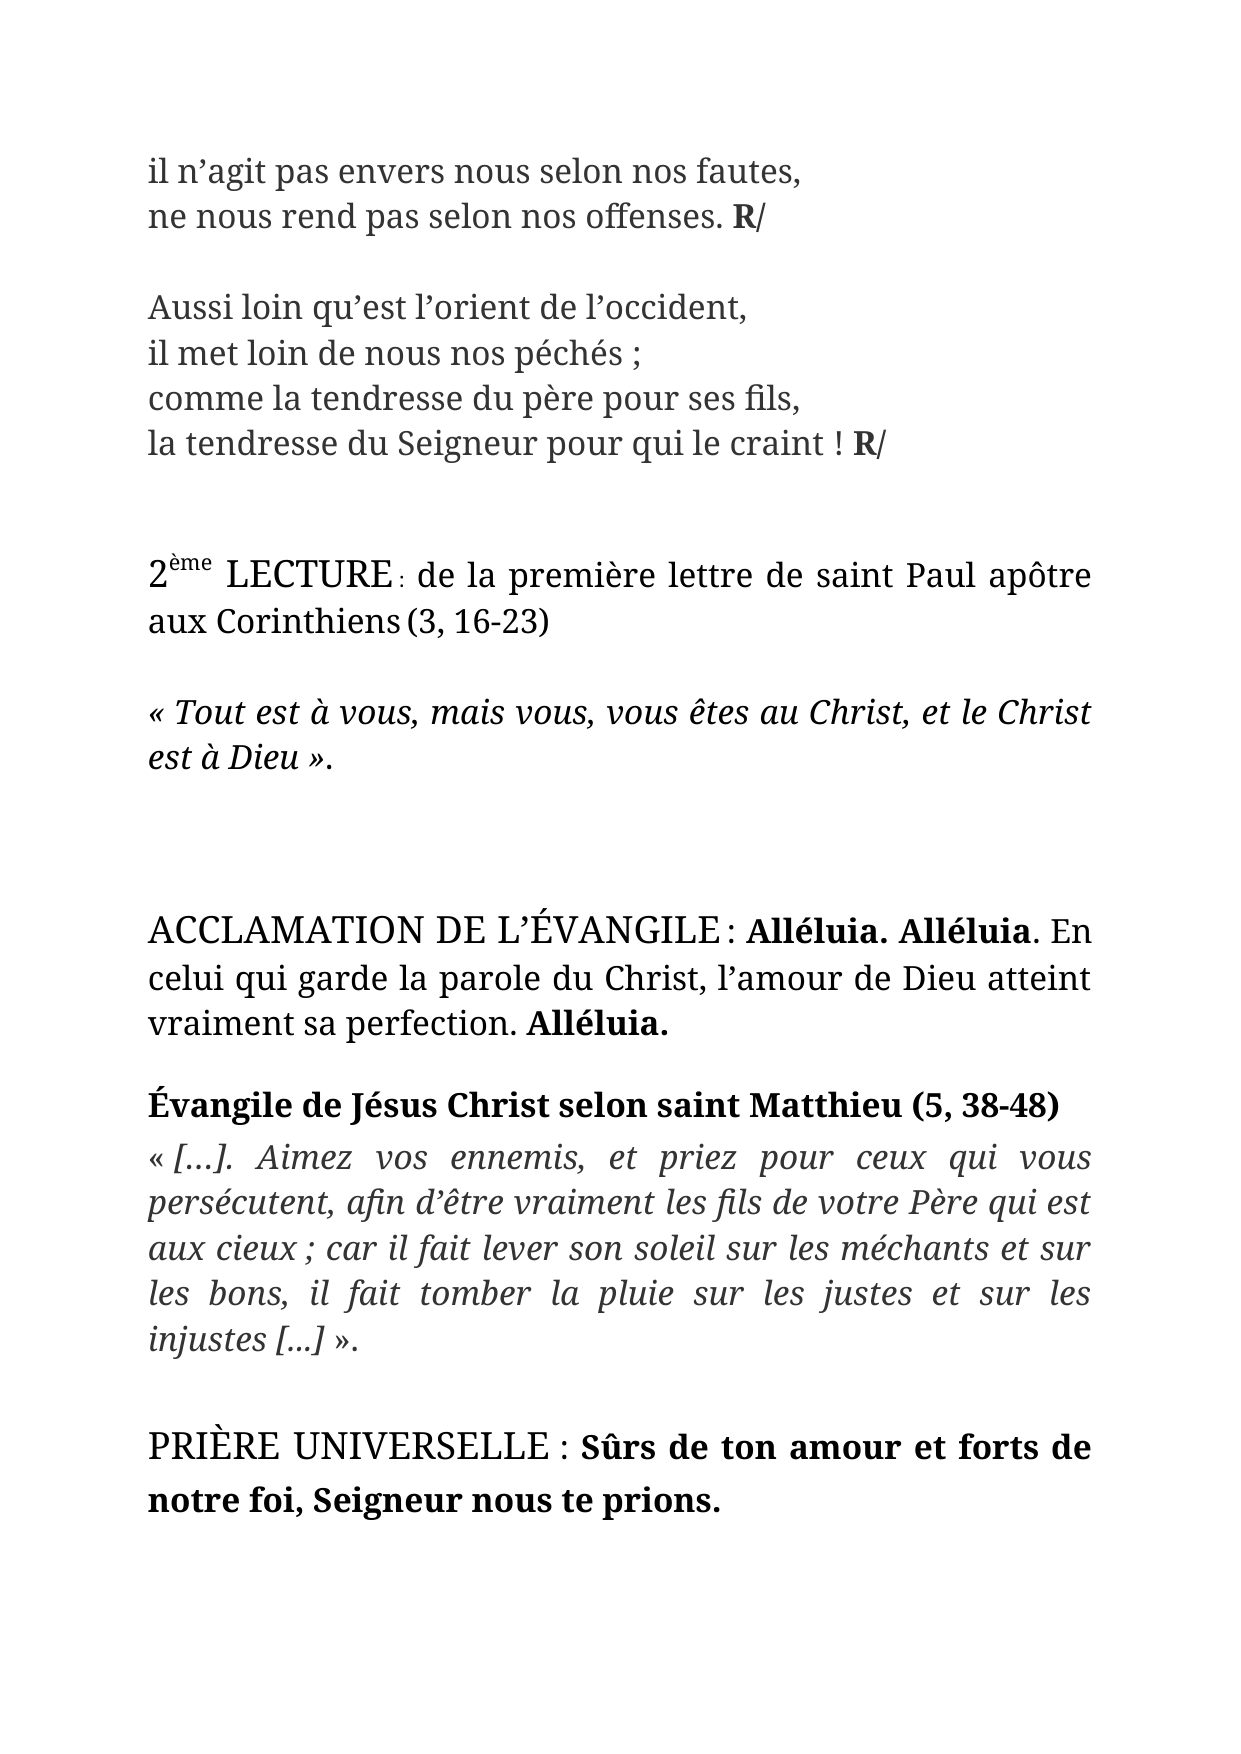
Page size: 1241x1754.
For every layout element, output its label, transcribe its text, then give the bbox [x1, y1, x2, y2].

text PRIÈRE UNIVERSELLE : Sûrs de ton amour et forts de notre foi, Seigneur nous te prions. [148, 1419, 1093, 1523]
text « […]. Aimez vos ennemis, et priez pour ceux qui vous persécutent, afin d’être vraiment les fils de votre Père qui est aux cieux ; car il fait lever son soleil sur les méchants et sur les bons, il fait tomber la pluie sur les justes et sur les injustes [...] ». [148, 1134, 1093, 1361]
text Aussi loin qu’est l’orient de l’occident, il met loin de nous nos péchés ; comme la tendresse du père pour ses fils, la tendresse du Seigneur pour qui le craint ! R/ [148, 284, 1093, 466]
subtitle ACCLAMATION DE L’ÉVANGILE : Alléluia. Alléluia. En celui qui garde la parole du Christ, l’amour de Dieu atteint vraiment sa perfection. Alléluia. [148, 904, 1093, 1046]
text Évangile de Jésus Christ selon saint Matthieu (5, 38-48) [148, 1081, 1093, 1127]
subtitle « Tout est à vous, mais vous, vous êtes au Christ, et le Christ est à Dieu ». [148, 689, 1093, 779]
subtitle 2ème LECTURE : de la première lettre de saint Paul apôtre aux Corinthiens (3, 16-23) [148, 547, 1093, 643]
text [148, 148, 1093, 238]
